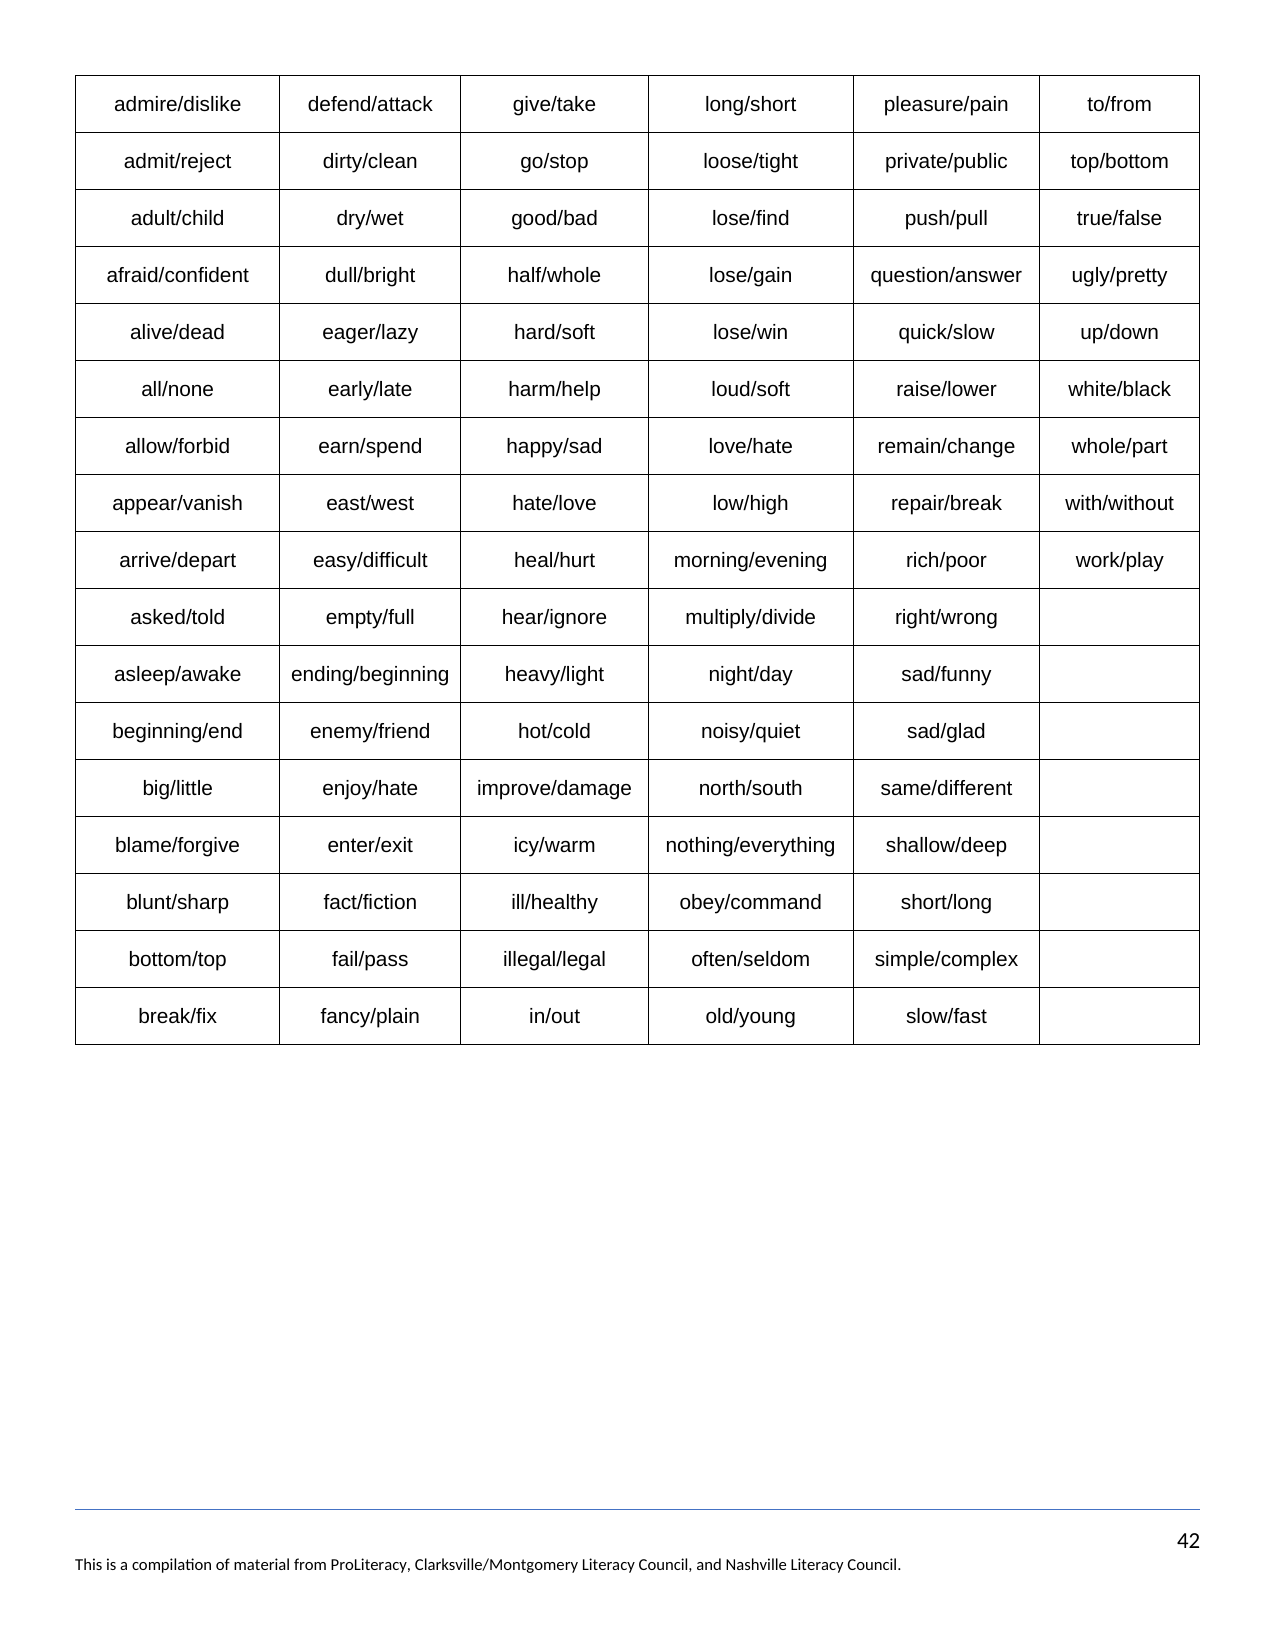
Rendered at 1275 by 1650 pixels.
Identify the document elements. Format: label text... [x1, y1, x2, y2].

table_cell noisy/quiet [649, 703, 853, 759]
table_cell half/whole [461, 247, 648, 303]
table_cell old/young [649, 988, 853, 1044]
table_cell in/out [461, 988, 648, 1044]
table_cell go/stop [461, 133, 648, 189]
table_cell remain/change [854, 418, 1039, 474]
table_cell allow/forbid [76, 418, 279, 474]
table_cell enemy/friend [280, 703, 460, 759]
table_cell up/down [1040, 304, 1199, 360]
table_cell appear/vanish [76, 475, 279, 531]
table_cell same/different [854, 760, 1039, 816]
table_cell [1040, 817, 1199, 873]
table_cell ending/beginning [280, 646, 460, 702]
table_cell alive/dead [76, 304, 279, 360]
table_cell morning/evening [649, 532, 853, 588]
table_cell repair/break [854, 475, 1039, 531]
table_cell improve/damage [461, 760, 648, 816]
table_cell work/play [1040, 532, 1199, 588]
table_cell right/wrong [854, 589, 1039, 645]
table_cell easy/difficult [280, 532, 460, 588]
table_cell bottom/top [76, 931, 279, 987]
table_cell with/without [1040, 475, 1199, 531]
table_cell sad/funny [854, 646, 1039, 702]
table_cell night/day [649, 646, 853, 702]
table_cell big/little [76, 760, 279, 816]
table_cell private/public [854, 133, 1039, 189]
table_cell harm/help [461, 361, 648, 417]
table_cell blunt/sharp [76, 874, 279, 930]
table_cell [1040, 760, 1199, 816]
table_cell white/black [1040, 361, 1199, 417]
table_cell east/west [280, 475, 460, 531]
table_cell asked/told [76, 589, 279, 645]
table_cell loud/soft [649, 361, 853, 417]
table_cell fact/fiction [280, 874, 460, 930]
table_cell true/false [1040, 190, 1199, 246]
table_cell simple/complex [854, 931, 1039, 987]
table_cell earn/spend [280, 418, 460, 474]
table_cell [1040, 703, 1199, 759]
table_cell heavy/light [461, 646, 648, 702]
table_cell raise/lower [854, 361, 1039, 417]
table_cell icy/warm [461, 817, 648, 873]
table_cell [1040, 931, 1199, 987]
table_cell blame/forgive [76, 817, 279, 873]
table_cell [1040, 874, 1199, 930]
table_cell adult/child [76, 190, 279, 246]
table_cell heal/hurt [461, 532, 648, 588]
table_cell nothing/everything [649, 817, 853, 873]
table_cell often/seldom [649, 931, 853, 987]
table_cell hot/cold [461, 703, 648, 759]
table_cell early/late [280, 361, 460, 417]
table_cell hard/soft [461, 304, 648, 360]
table_cell quick/slow [854, 304, 1039, 360]
table_cell loose/tight [649, 133, 853, 189]
table_cell beginning/end [76, 703, 279, 759]
table_cell hear/ignore [461, 589, 648, 645]
table_cell good/bad [461, 190, 648, 246]
table_cell enjoy/hate [280, 760, 460, 816]
table_cell shallow/deep [854, 817, 1039, 873]
table_cell push/pull [854, 190, 1039, 246]
table_cell rich/poor [854, 532, 1039, 588]
table_cell defend/attack [280, 76, 460, 132]
table_cell give/take [461, 76, 648, 132]
table_cell admit/reject [76, 133, 279, 189]
table_cell ill/healthy [461, 874, 648, 930]
table_cell afraid/confident [76, 247, 279, 303]
table_cell sad/glad [854, 703, 1039, 759]
table_cell fail/pass [280, 931, 460, 987]
table_cell enter/exit [280, 817, 460, 873]
table_cell [1040, 589, 1199, 645]
table_cell north/south [649, 760, 853, 816]
table_cell break/fix [76, 988, 279, 1044]
table_cell eager/lazy [280, 304, 460, 360]
table_cell pleasure/pain [854, 76, 1039, 132]
table_cell dirty/clean [280, 133, 460, 189]
table_cell dull/bright [280, 247, 460, 303]
table_cell low/high [649, 475, 853, 531]
table_cell whole/part [1040, 418, 1199, 474]
table_cell happy/sad [461, 418, 648, 474]
table_cell top/bottom [1040, 133, 1199, 189]
table_cell multiply/divide [649, 589, 853, 645]
table_cell arrive/depart [76, 532, 279, 588]
table_cell fancy/plain [280, 988, 460, 1044]
table_cell question/answer [854, 247, 1039, 303]
table_cell love/hate [649, 418, 853, 474]
table_cell ugly/pretty [1040, 247, 1199, 303]
table_cell all/none [76, 361, 279, 417]
table_cell admire/dislike [76, 76, 279, 132]
table_cell hate/love [461, 475, 648, 531]
table_cell dry/wet [280, 190, 460, 246]
table_cell short/long [854, 874, 1039, 930]
table_cell long/short [649, 76, 853, 132]
table_cell empty/full [280, 589, 460, 645]
table_cell [1040, 646, 1199, 702]
table_cell asleep/awake [76, 646, 279, 702]
table_cell lose/gain [649, 247, 853, 303]
table_cell lose/find [649, 190, 853, 246]
table_cell slow/fast [854, 988, 1039, 1044]
table_cell [1040, 988, 1199, 1044]
table_cell to/from [1040, 76, 1199, 132]
table_cell obey/command [649, 874, 853, 930]
table_cell lose/win [649, 304, 853, 360]
table_cell illegal/legal [461, 931, 648, 987]
